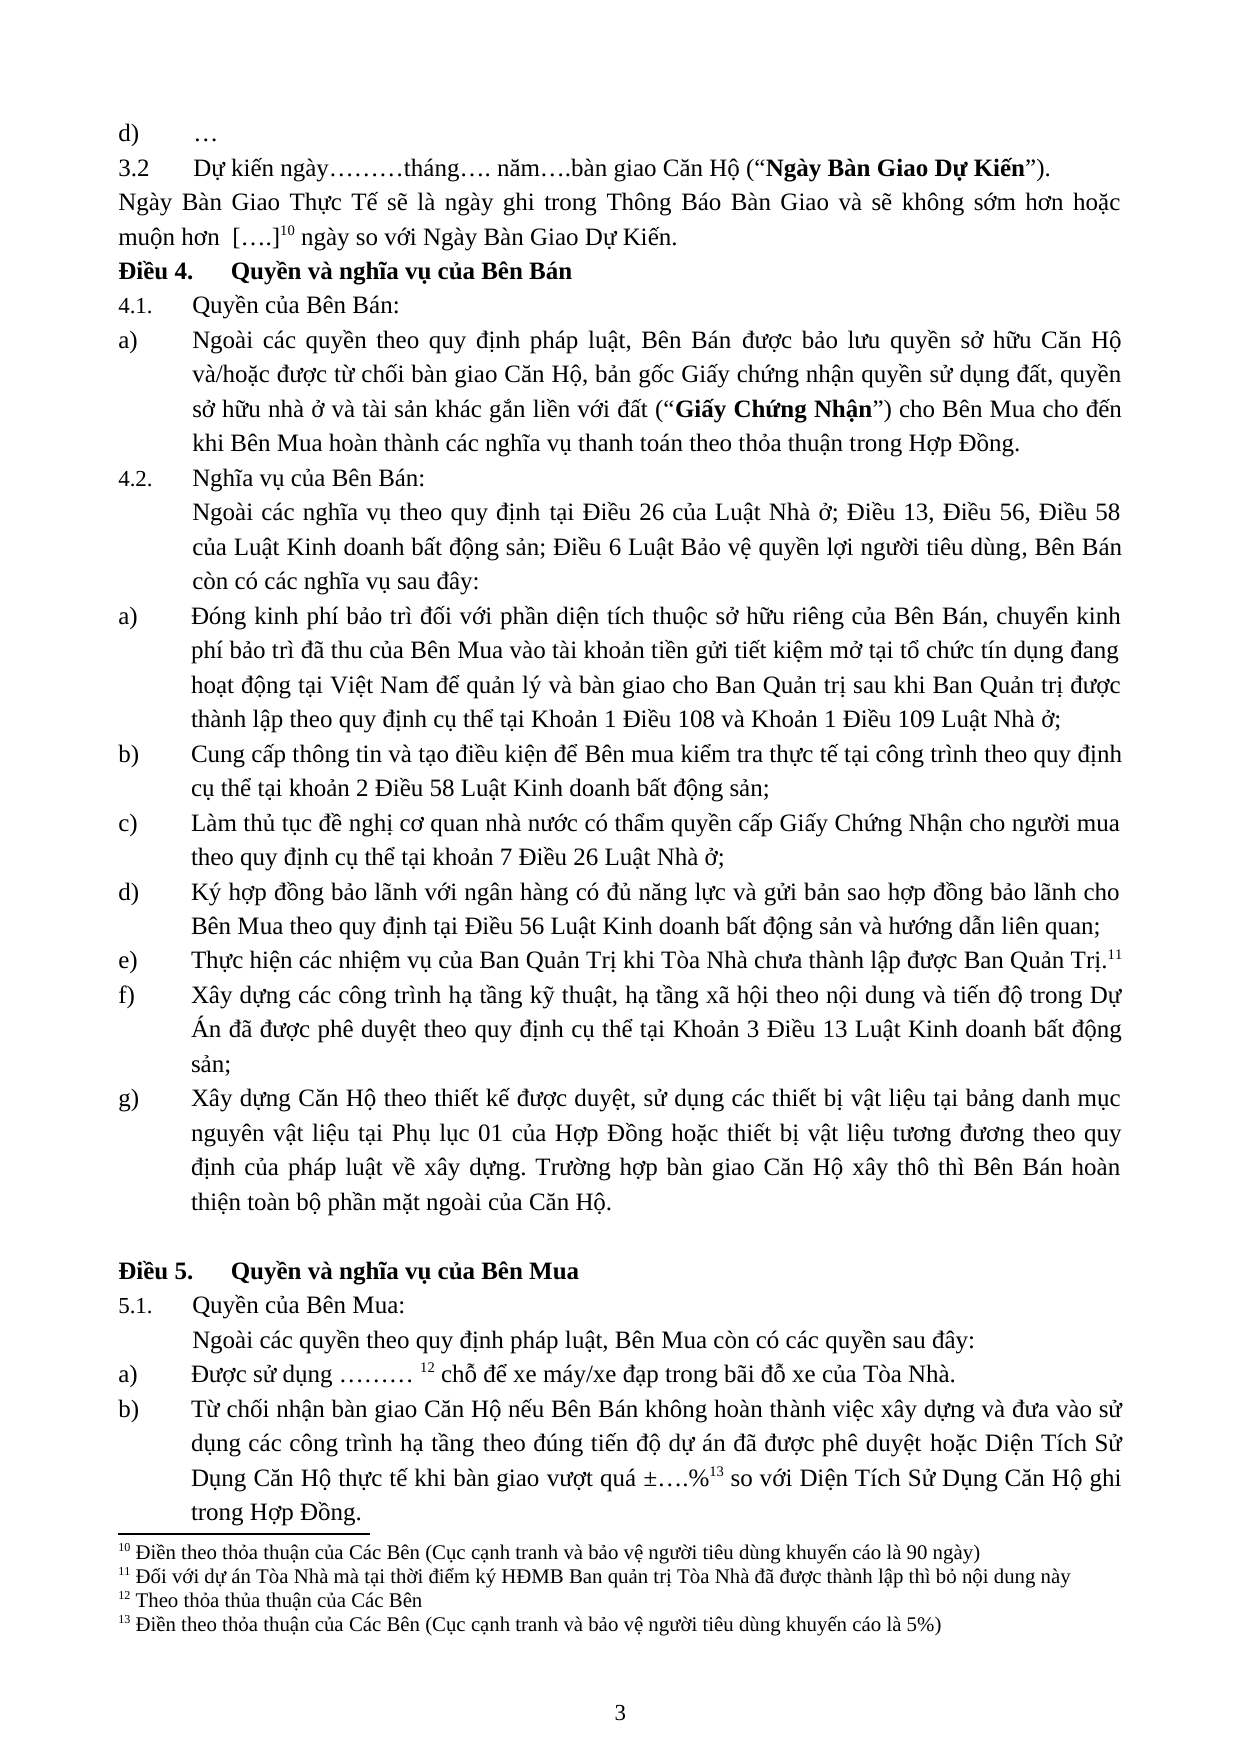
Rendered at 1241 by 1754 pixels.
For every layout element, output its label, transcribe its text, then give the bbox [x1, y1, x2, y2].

list Từ chối nhận bàn giao Căn Hộ nếu Bên Bán không hoàn thành việc xây dựng và đưa vào sử dụng các công trình hạ tầng theo đúng tiến độ dự án đã được phê duyệt hoặc Diện Tích Sử Dụng Căn Hộ thực tế khi bàn giao vượt quá ±….% so với Diện Tích Sử Dụng Căn Hộ ghi trong Hợp Đồng. [118, 1394, 1122, 1526]
text Ngoài các quyền theo quy định pháp luật, Bên Mua còn có các quyền sau đây: [192, 1325, 1122, 1354]
text Ngày Bàn Giao Thực Tế sẽ là ngày ghi trong Thông Báo Bàn Giao và sẽ không sớm hơn hoặc muộn hơn [….] ngày so với Ngày Bàn Giao Dự Kiến. [118, 187, 1122, 250]
text Ngoài các nghĩa vụ theo quy định tại Điều 26 của Luật Nhà ở; Điều 13, Điều 56, Điều 58 của Luật Kinh doanh bất động sản; Điều 6 Luật Bảo vệ quyền lợi người tiêu dùng, Bên Bán còn có các nghĩa vụ sau đây: [192, 497, 1122, 595]
list Quyền và nghĩa vụ của Bên Bán [118, 256, 1122, 285]
list Đóng kinh phí bảo trì đối với phần diện tích thuộc sở hữu riêng của Bên Bán, chuyển kinh phí bảo trì đã thu của Bên Mua vào tài khoản tiền gửi tiết kiệm mở tại tổ chức tín dụng đang hoạt động tại Việt Nam để quản lý và bàn giao cho Ban Quản trị sau khi Ban Quản trị được thành lập theo quy định cụ thể tại Khoản 1 Điều 108 và Khoản 1 Điều 109 Luật Nhà ở; [118, 601, 1122, 733]
text 3.2 Dự kiến ngày………tháng…. năm….bàn giao Căn Hộ (“Ngày Bàn Giao Dự Kiến”). [118, 153, 1122, 181]
list Được sử dụng ……… chỗ để xe máy/xe đạp trong bãi đỗ xe của Tòa Nhà. [118, 1359, 1122, 1388]
list Quyền của Bên Mua: [118, 1290, 1122, 1319]
list Xây dựng các công trình hạ tầng kỹ thuật, hạ tầng xã hội theo nội dung và tiến độ trong Dự Án đã được phê duyệt theo quy định cụ thể tại Khoản 3 Điều 13 Luật Kinh doanh bất động sản; [118, 980, 1122, 1078]
list Cung cấp thông tin và tạo điều kiện để Bên mua kiểm tra thực tế tại công trình theo quy định cụ thể tại khoản 2 Điều 58 Luật Kinh doanh bất động sản; [118, 739, 1122, 802]
list Làm thủ tục đề nghị cơ quan nhà nước có thẩm quyền cấp Giấy Chứng Nhận cho người mua theo quy định cụ thể tại khoản 7 Điều 26 Luật Nhà ở; [118, 808, 1122, 871]
list Ký hợp đồng bảo lãnh với ngân hàng có đủ năng lực và gửi bản sao hợp đồng bảo lãnh cho Bên Mua theo quy định tại Điều 56 Luật Kinh doanh bất động sản và hướng dẫn liên quan; [118, 877, 1122, 940]
list Xây dựng Căn Hộ theo thiết kế được duyệt, sử dụng các thiết bị vật liệu tại bảng danh mục nguyên vật liệu tại Phụ lục 01 của Hợp Đồng hoặc thiết bị vật liệu tương đương theo quy định của pháp luật về xây dựng. Trường hợp bàn giao Căn Hộ xây thô thì Bên Bán hoàn thiện toàn bộ phần mặt ngoài của Căn Hộ. [118, 1083, 1122, 1216]
list Nghĩa vụ của Bên Bán: [118, 463, 1122, 492]
list Thực hiện các nhiệm vụ của Ban Quản Trị khi Tòa Nhà chưa thành lập được Ban Quản Trị. [118, 946, 1122, 974]
text d) … [118, 118, 1122, 147]
list Quyền và nghĩa vụ của Bên Mua [118, 1256, 1122, 1285]
list Quyền của Bên Bán: [118, 291, 1122, 319]
list Ngoài các quyền theo quy định pháp luật, Bên Bán được bảo lưu quyền sở hữu Căn Hộ và/hoặc được từ chối bàn giao Căn Hộ, bản gốc Giấy chứng nhận quyền sử dụng đất, quyền sở hữu nhà ở và tài sản khác gắn liền với đất (“Giấy Chứng Nhận”) cho Bên Mua cho đến khi Bên Mua hoàn thành các nghĩa vụ thanh toán theo thỏa thuận trong Hợp Đồng. [118, 325, 1122, 457]
